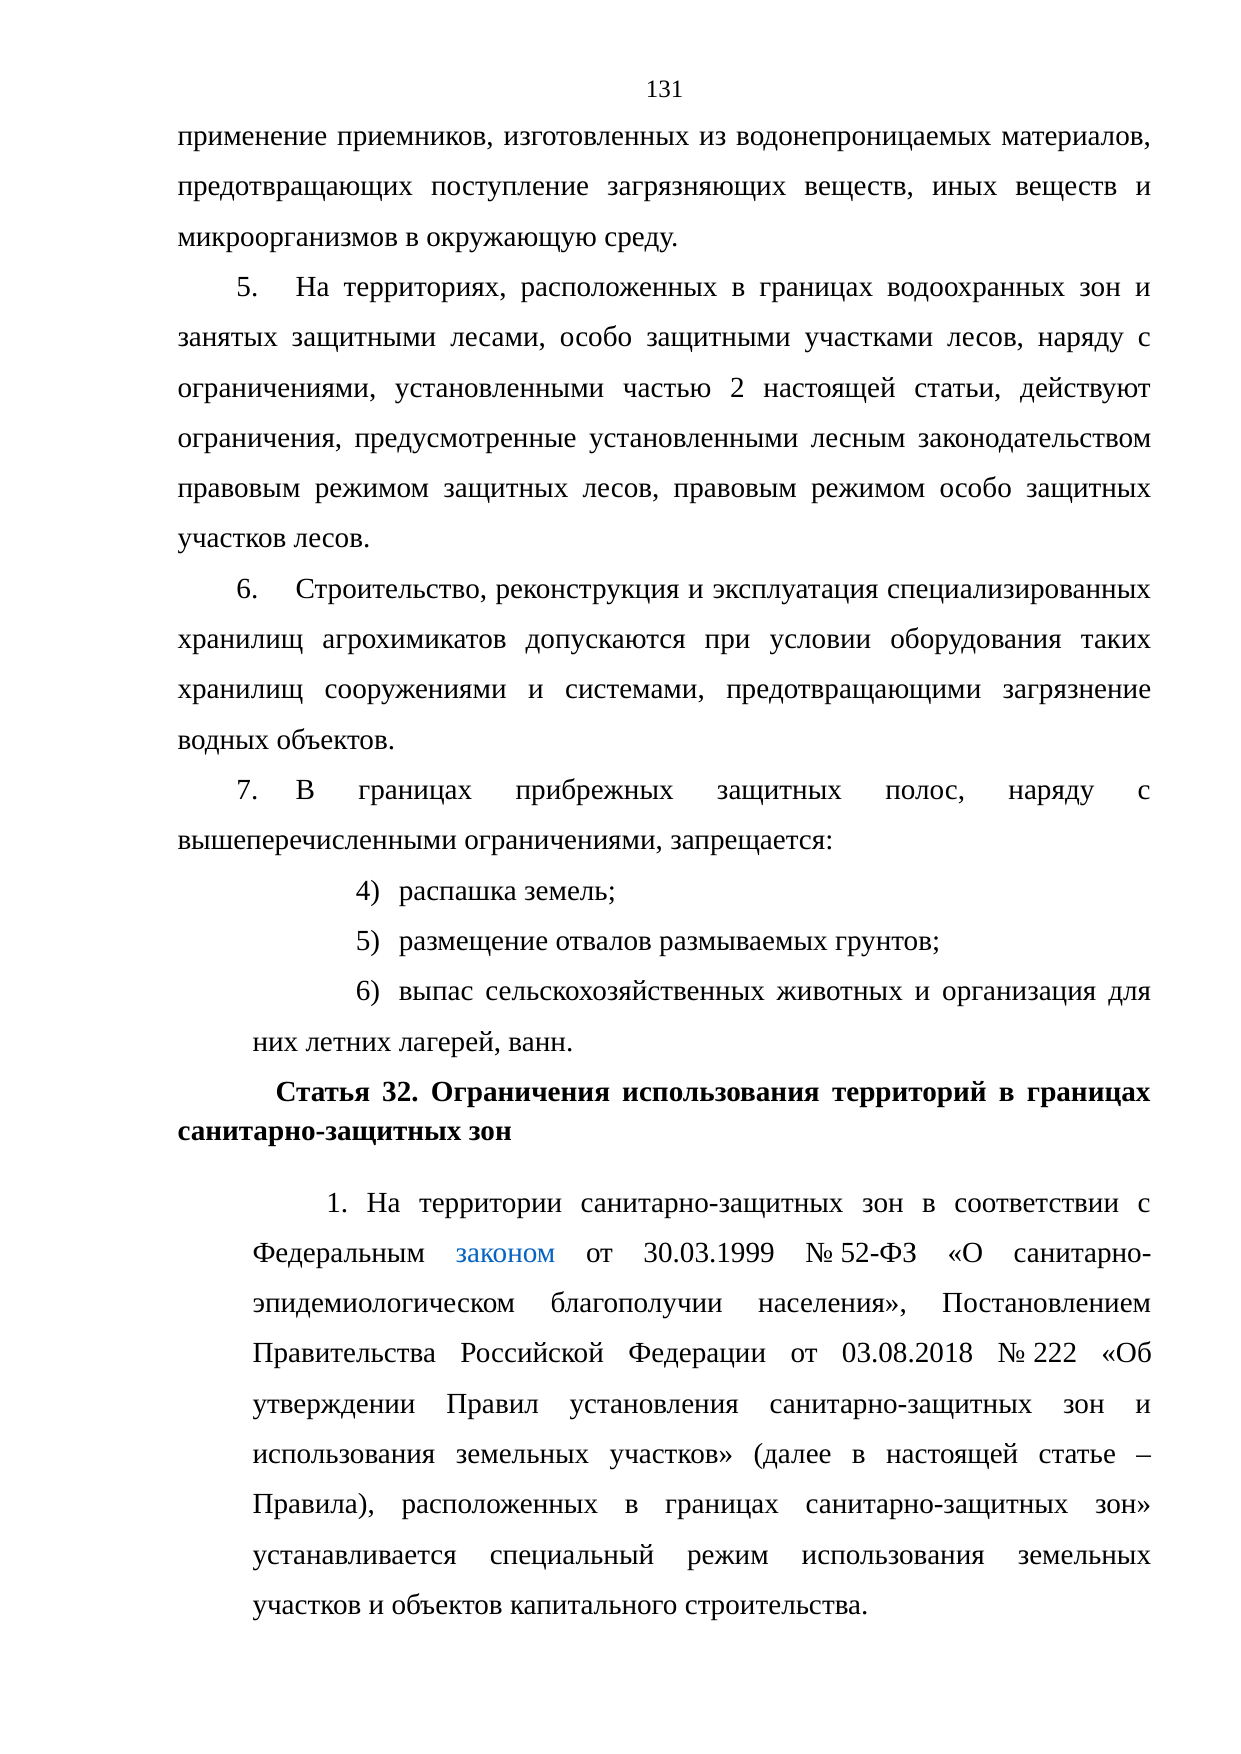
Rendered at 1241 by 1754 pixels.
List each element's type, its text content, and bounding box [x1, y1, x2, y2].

text 1. На территории санитарно-защитных зон в соответствии с Федеральным законом от 30.03.1999 № 52-ФЗ «О санитарно-эпидемиологическом благополучии населения», Постановлением Правительства Российской Федерации от 03.08.2018 № 222 «Об утверждении Правил установления санитарно-защитных зон и использования земельных участков» (далее в настоящей статье – Правила), расположенных в границах санитарно-защитных зон» устанавливается специальный режим использования земельных участков и объектов капитального строительства. [252, 1185, 1152, 1621]
list выпас сельскохозяйственных животных и организация для них летних лагерей, ванн. [252, 973, 1152, 1057]
list распашка земель; [252, 873, 1152, 906]
text Статья 32. Ограничения использования территорий в границах санитарно-защитных зон [177, 1074, 1152, 1146]
list На территориях, расположенных в границах водоохранных зон и занятых защитными лесами, особо защитными участками лесов, наряду с ограничениями, установленными частью 2 настоящей статьи, действуют ограничения, предусмотренные установленными лесным законодательством правовым режимом защитных лесов, правовым режимом особо защитных участков лесов. [177, 269, 1152, 554]
list В границах прибрежных защитных полос, наряду с вышеперечисленными ограничениями, запрещается: [177, 772, 1152, 856]
list Строительство, реконструкция и эксплуатация специализированных хранилищ агрохимикатов допускаются при условии оборудования таких хранилищ сооружениями и системами, предотвращающими загрязнение водных объектов. [177, 571, 1152, 755]
list размещение отвалов размываемых грунтов; [252, 923, 1152, 957]
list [177, 118, 1152, 252]
